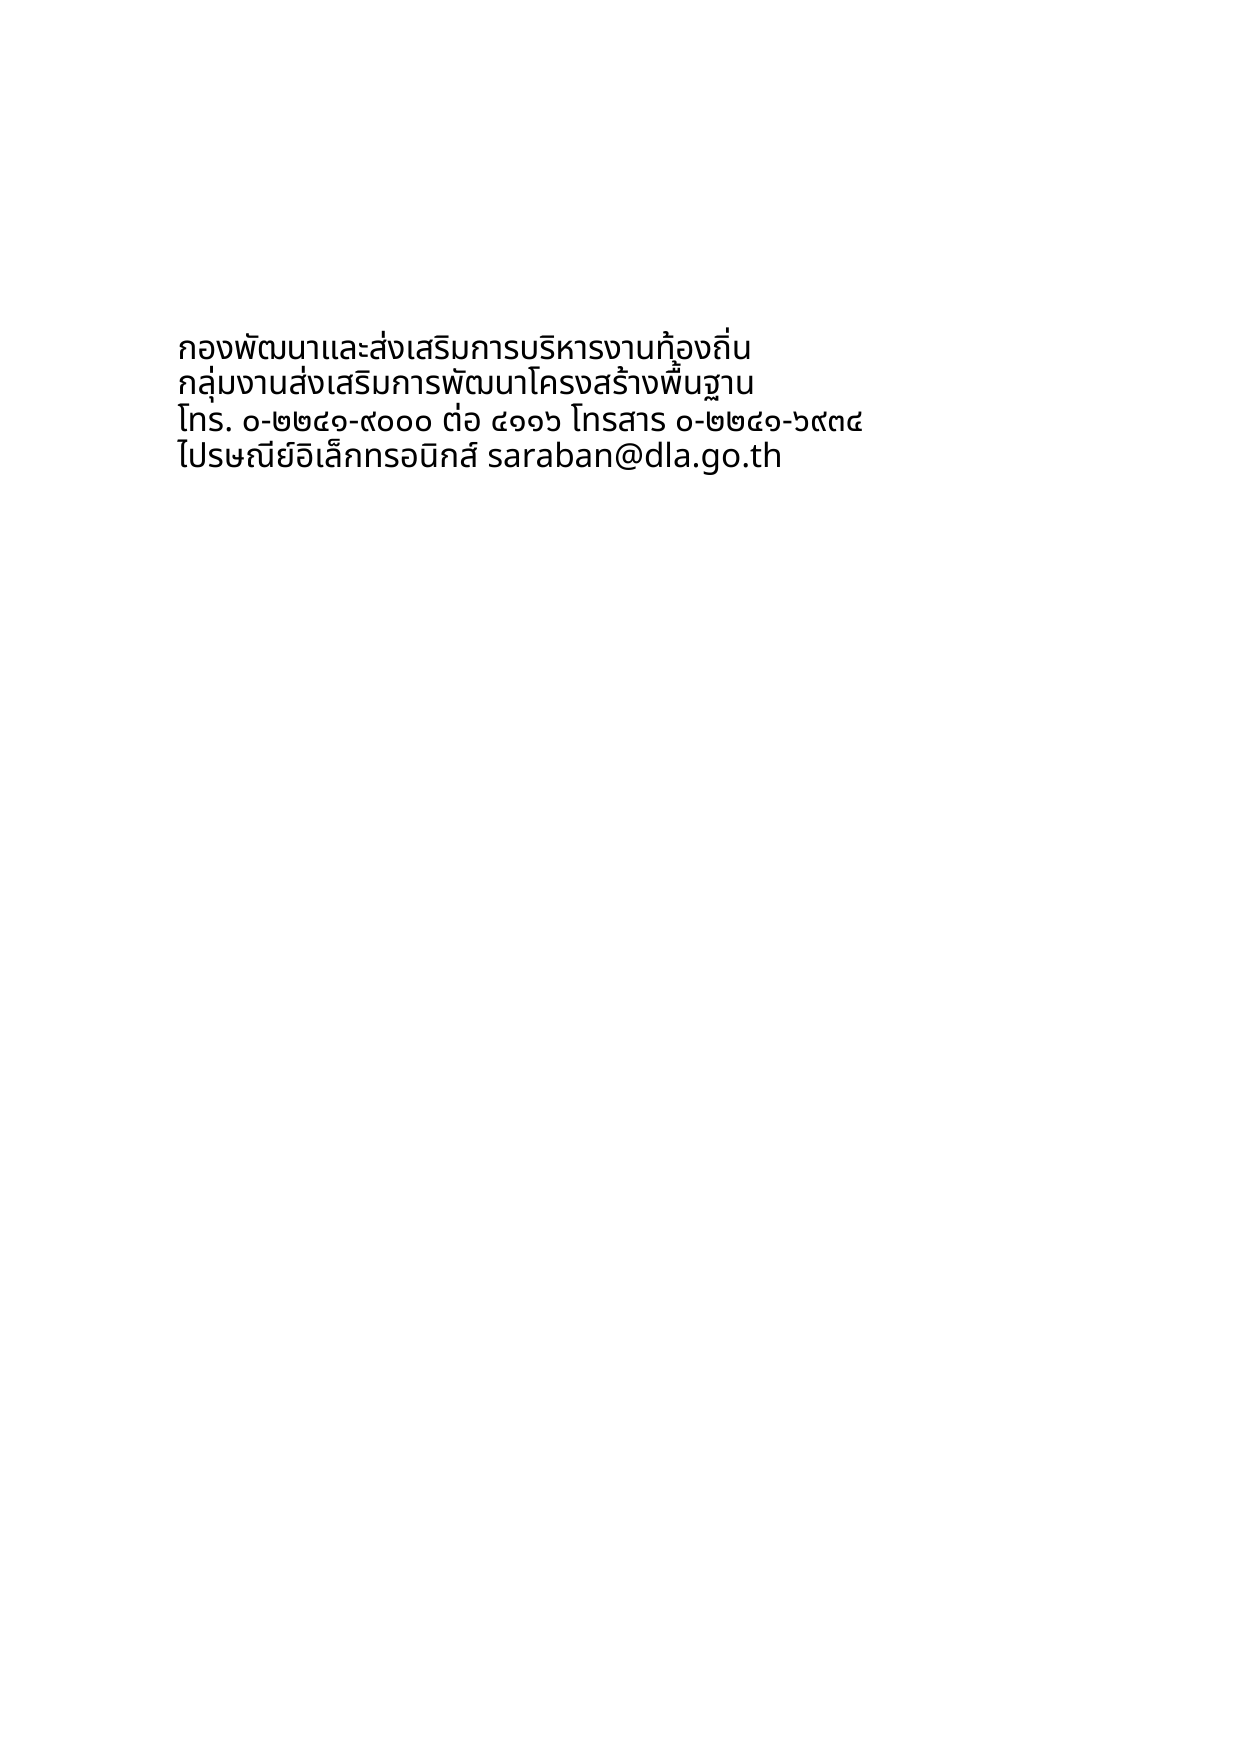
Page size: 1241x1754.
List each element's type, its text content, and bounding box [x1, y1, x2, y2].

text ไปรษณีย์อิเล็กทรอนิกส์ saraban@dla.go.th [177, 438, 1122, 475]
text โทร. ๐-๒๒๔๑-๙๐๐๐ ต่อ ๔๑๑๖ โทรสาร ๐-๒๒๔๑-๖๙๓๔ [177, 402, 1122, 438]
text กองพัฒนาและส่งเสริมการบริหารงานท้องถิ่น [177, 330, 1122, 366]
text กลุ่มงานส่งเสริมการพัฒนาโครงสร้างพื้นฐาน [177, 366, 1122, 402]
